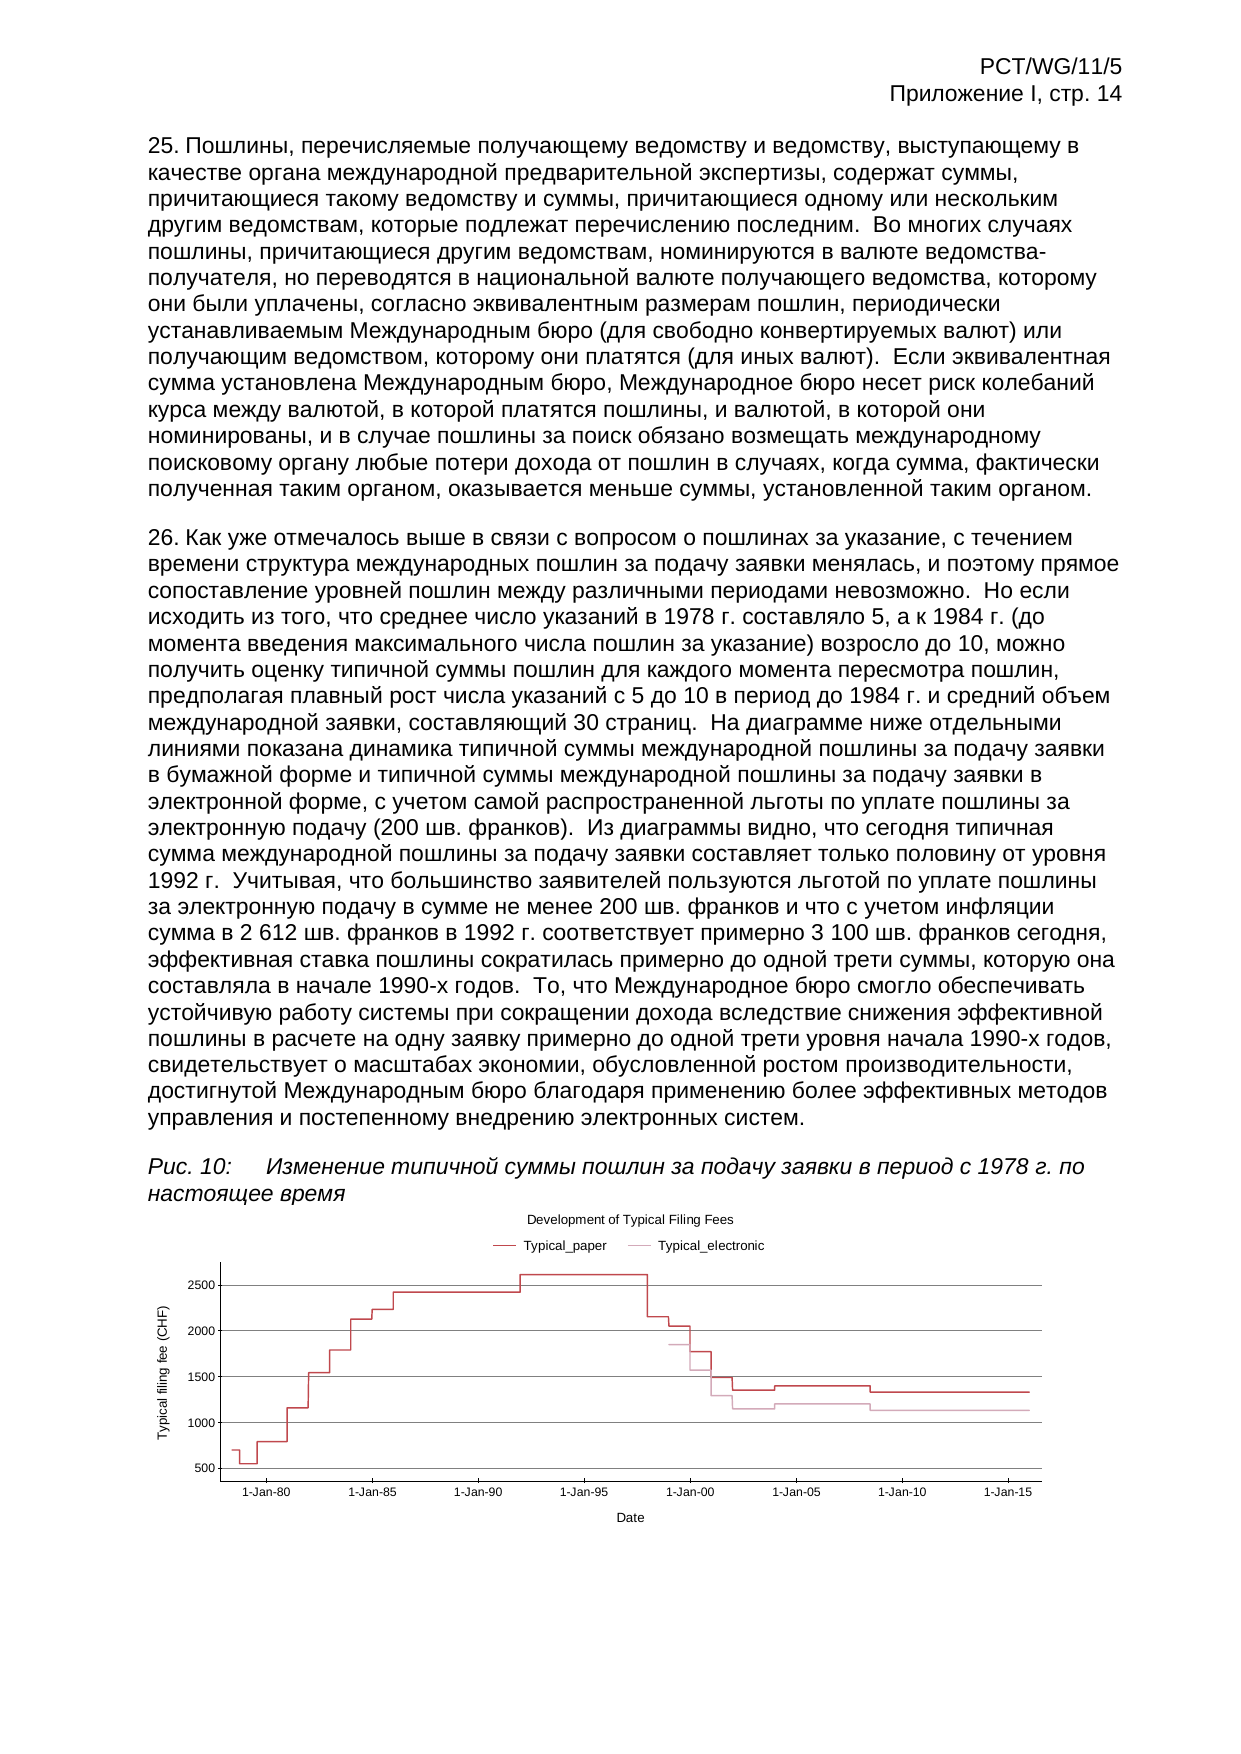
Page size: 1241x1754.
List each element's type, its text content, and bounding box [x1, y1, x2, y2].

list Как уже отмечалось выше в связи с вопросом о пошлинах за указание, с течением времени структура международных пошлин за подачу заявки менялась, и поэтому прямое сопоставление уровней пошлин между различными периодами невозможно. Но если исходить из того, что среднее число указаний в 1978 г. составляло 5, а к 1984 г. (до момента введения максимального числа пошлин за указание) возросло до 10, можно получить оценку типичной суммы пошлин для каждого момента пересмотра пошлин, предполагая плавный рост числа указаний с 5 до 10 в период до 1984 г. и средний объем международной заявки, составляющий 30 страниц. На диаграмме ниже отдельными линиями показана динамика типичной суммы международной пошлины за подачу заявки в бумажной форме и типичной суммы международной пошлины за подачу заявки в электронной форме, с учетом самой распространенной льготы по уплате пошлины за электронную подачу (200 шв. франков). Из диаграммы видно, что сегодня типичная сумма международной пошлины за подачу заявки составляет только половину от уровня 1992 г. Учитывая, что большинство заявителей пользуются льготой по уплате пошлины за электронную подачу в сумме не менее 200 шв. франков и что с учетом инфляции сумма в 2 612 шв. франков в 1992 г. соответствует примерно 3 100 шв. франков сегодня, эффективная ставка пошлины сократилась примерно до одной трети суммы, которую она составляла в начале 1990-х годов. То, что Международное бюро смогло обеспечивать устойчивую работу системы при сокращении дохода вследствие снижения эффективной пошлины в расчете на одну заявку примерно до одной трети уровня начала 1990-х годов, свидетельствует о масштабах экономии, обусловленной ростом производительности, достигнутой Международным бюро благодаря применению более эффективных методов управления и постепенному внедрению электронных систем. [148, 524, 1122, 1130]
list Пошлины, перечисляемые получающему ведомству и ведомству, выступающему в качестве органа международной предварительной экспертизы, содержат суммы, причитающиеся такому ведомству и суммы, причитающиеся одному или нескольким другим ведомствам, которые подлежат перечислению последним. Во многих случаях пошлины, причитающиеся другим ведомствам, номинируются в валюте ведомства-получателя, но переводятся в национальной валюте получающего ведомства, которому они были уплачены, согласно эквивалентным размерам пошлин, периодически устанавливаемым Международным бюро (для свободно конвертируемых валют) или получающим ведомством, которому они платятся (для иных валют). Если эквивалентная сумма установлена Международным бюро, Международное бюро несет риск колебаний курса между валютой, в которой платятся пошлины, и валютой, в которой они номинированы, и в случае пошлины за поиск обязано возмещать международному поисковому органу любые потери дохода от пошлин в случаях, когда сумма, фактически полученная таким органом, оказывается меньше суммы, установленной таким органом. [148, 132, 1122, 501]
title Изменение типичной суммы пошлин за подачу заявки в период с 1978 г. по настоящее время [148, 1153, 1122, 1206]
